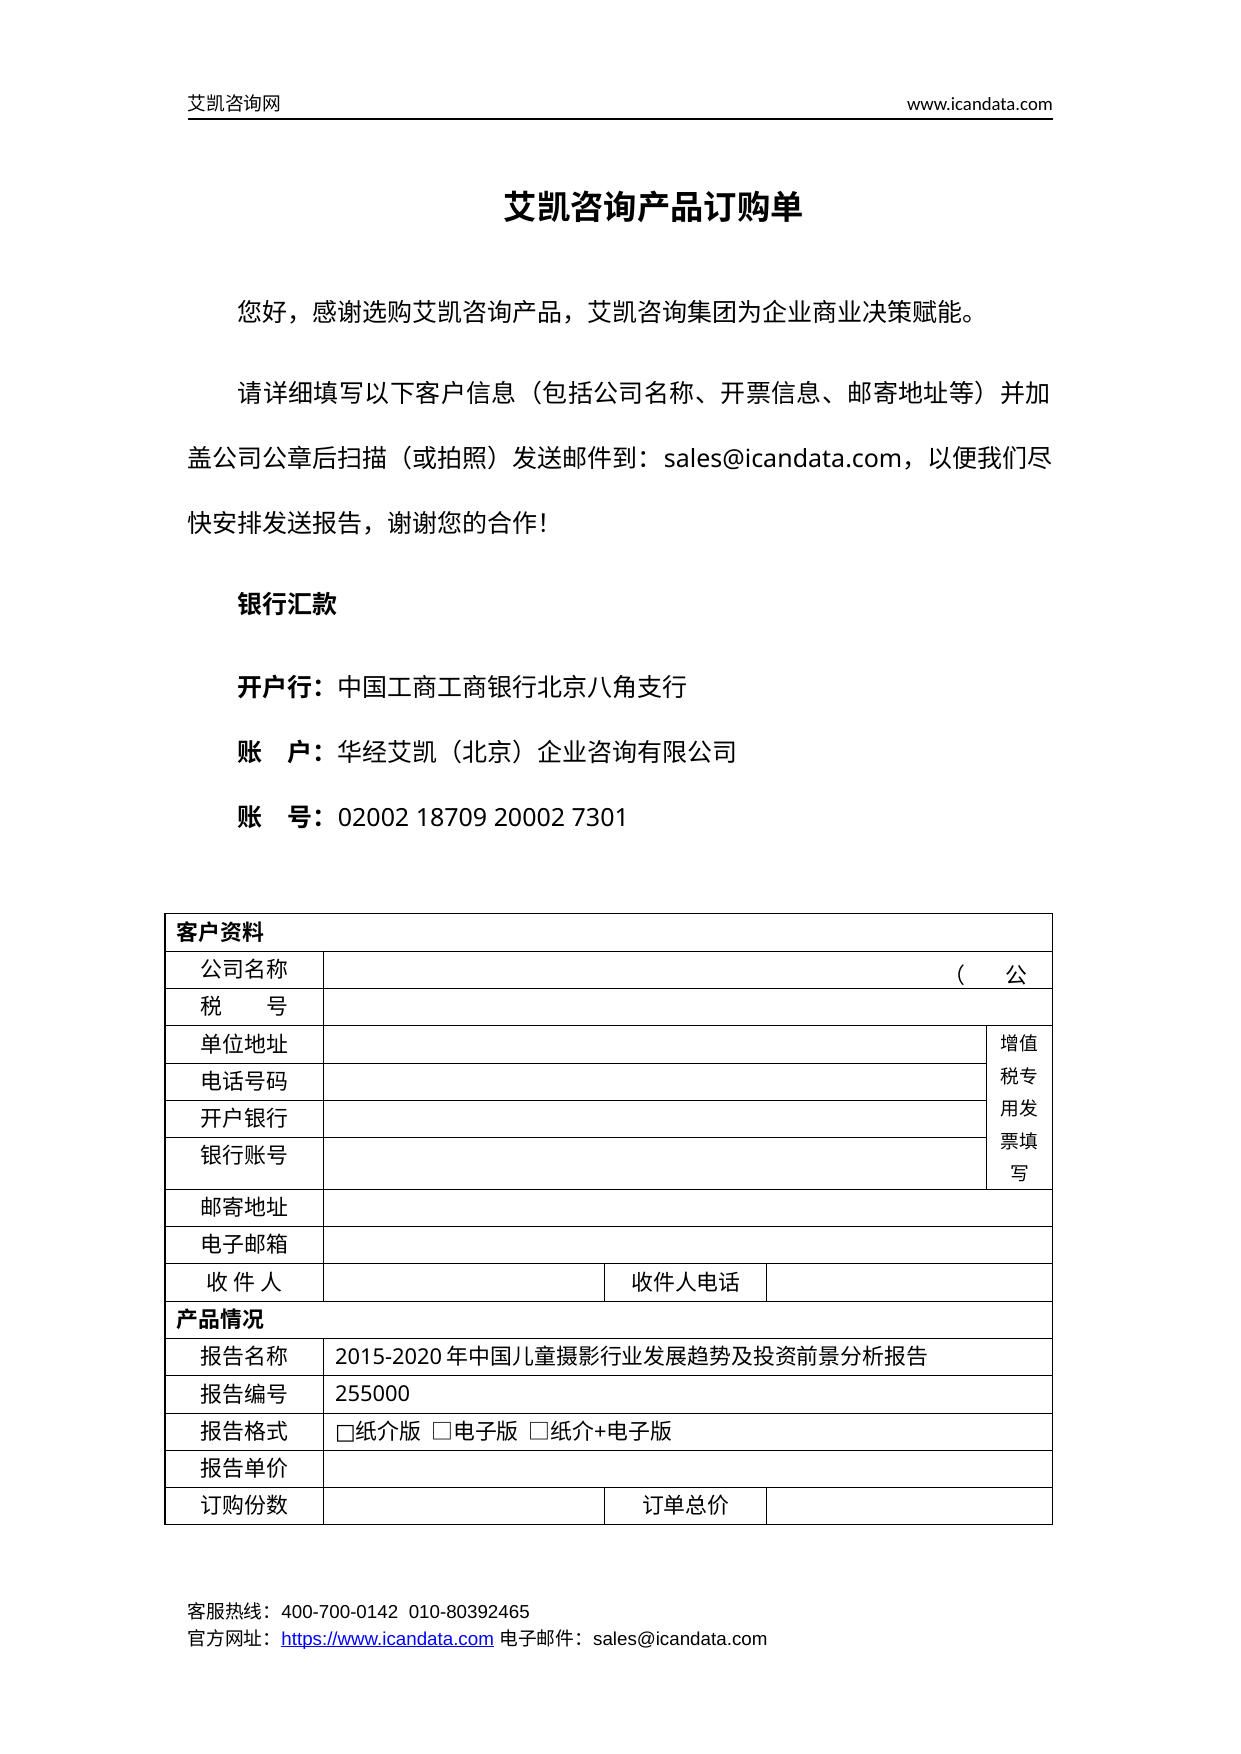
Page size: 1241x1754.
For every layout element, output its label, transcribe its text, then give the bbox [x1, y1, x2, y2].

table_cell [324, 1101, 986, 1137]
text 开户行：中国工商工商银行北京八角支行 [187, 653, 1053, 718]
text 请详细填写以下客户信息（包括公司名称、开票信息、邮寄地址等）并加盖公司公章后扫描（或拍照）发送邮件到：sales@icandata.com，以便我们尽快安排发送报告，谢谢您的合作！ [187, 359, 1053, 554]
table_cell 开户银行 [166, 1101, 323, 1137]
table_cell [324, 1227, 1052, 1263]
text 账 号：02002 18709 20002 7301 [187, 783, 1053, 848]
table_cell [767, 1264, 1052, 1301]
table_cell 产品情况 [166, 1302, 1052, 1338]
text 您好，感谢选购艾凯咨询产品，艾凯咨询集团为企业商业决策赋能。 [187, 278, 1053, 343]
table_cell 报告编号 [166, 1376, 323, 1412]
table_cell 单位地址 [166, 1026, 323, 1062]
table_cell 电话号码 [166, 1064, 323, 1100]
table_header 客户资料 [166, 914, 1052, 951]
table_cell 电子邮箱 [166, 1227, 323, 1263]
table_cell 税 号 [166, 989, 323, 1025]
text 银行汇款 [187, 570, 1053, 635]
table_cell 邮寄地址 [166, 1190, 323, 1226]
table_cell □纸介版 □电子版 □纸介+电子版 [324, 1414, 1052, 1450]
table_cell 2015-2020年中国儿童摄影行业发展趋势及投资前景分析报告 [324, 1339, 1052, 1375]
table_cell 订购份数 [166, 1488, 323, 1524]
text 账 户：华经艾凯（北京）企业咨询有限公司 [187, 718, 1053, 783]
table_cell 255000 [324, 1376, 1052, 1412]
table_cell [324, 952, 1052, 988]
table_cell [324, 1190, 1052, 1226]
table_cell 报告名称 [166, 1339, 323, 1375]
table_cell [324, 1264, 604, 1301]
table_cell 收 件 人 [166, 1264, 323, 1301]
table_cell [324, 1064, 986, 1100]
table_cell 银行账号 [166, 1138, 323, 1189]
table_cell [324, 989, 1052, 1025]
table_cell 报告单价 [166, 1451, 323, 1487]
table_cell [324, 1026, 986, 1062]
table_cell [324, 1451, 1052, 1487]
text 艾凯咨询产品订购单 [187, 172, 1053, 237]
table_cell 报告格式 [166, 1414, 323, 1450]
table_cell [767, 1488, 1052, 1524]
table_cell 公司名称 [166, 952, 323, 988]
table_cell [324, 1138, 986, 1189]
table_cell 订单总价 [605, 1488, 766, 1524]
table_cell 增值税专用发票填写 [987, 1026, 1052, 1189]
table_cell 收件人电话 [605, 1264, 766, 1301]
table_cell [324, 1488, 604, 1524]
